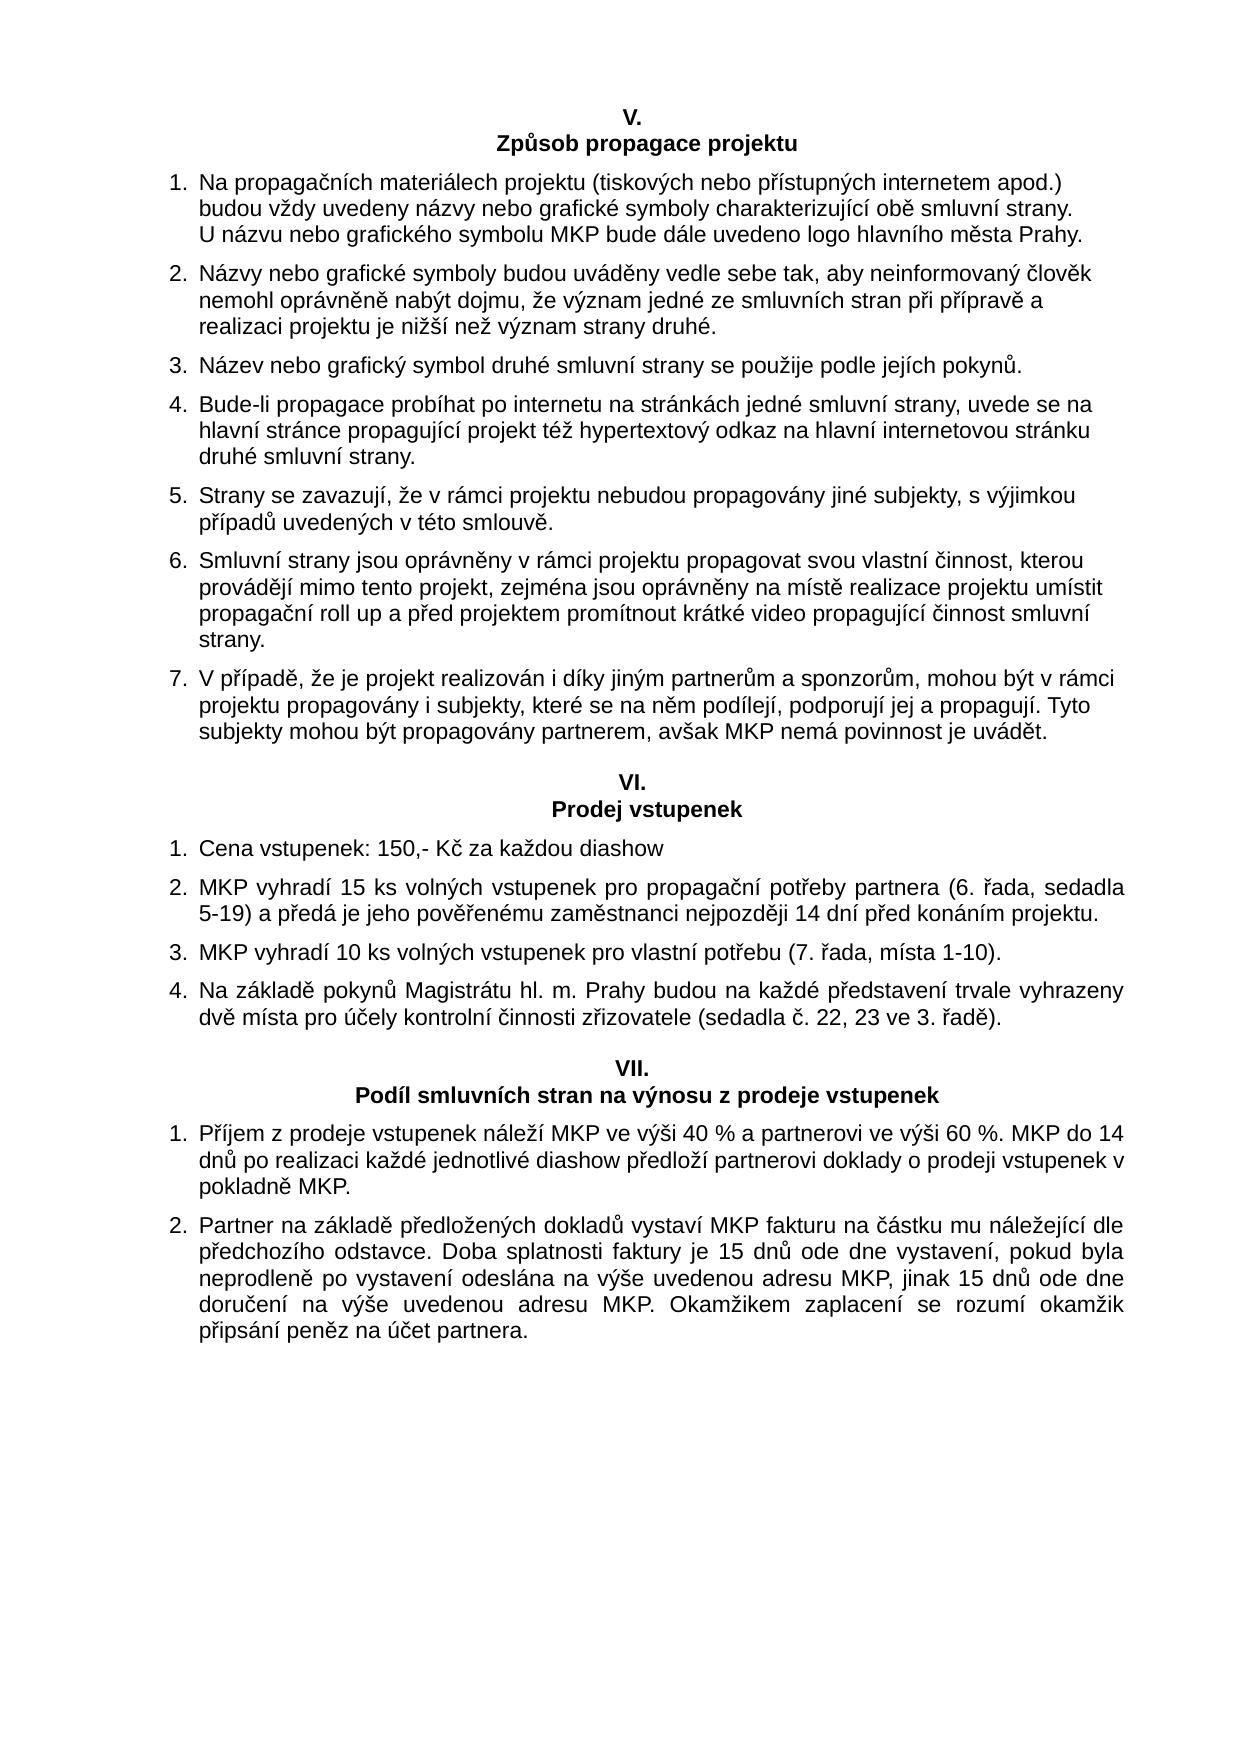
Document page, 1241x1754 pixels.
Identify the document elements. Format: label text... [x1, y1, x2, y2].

list Název nebo grafický symbol druhé smluvní strany se použije podle jejích pokynů. [169, 352, 1125, 378]
list Bude-li propagace probíhat po internetu na stránkách jedné smluvní strany, uvede se na hlavní stránce propagující projekt též hypertextový odkaz na hlavní internetovou stránku druhé smluvní strany. [169, 391, 1125, 470]
list V případě, že je projekt realizován i díky jiným partnerům a sponzorům, mohou být v rámci projektu propagovány i subjekty, které se na něm podílejí, podporují jej a propagují. Tyto subjekty mohou být propagovány partnerem, avšak MKP nemá povinnost je uvádět. [169, 665, 1125, 744]
subtitle Způsob propagace projektu [169, 130, 1125, 156]
subtitle Podíl smluvních stran na výnosu z prodeje vstupenek [169, 1082, 1125, 1108]
list Na propagačních materiálech projektu (tiskových nebo přístupných internetem apod.) budou vždy uvedeny názvy nebo grafické symboly charakterizující obě smluvní strany. U názvu nebo grafického symbolu MKP bude dále uvedeno logo hlavního města Prahy. [169, 169, 1125, 248]
list Na základě pokynů Magistrátu hl. m. Prahy budou na každé představení trvale vyhrazeny dvě místa pro účely kontrolní činnosti zřizovatele (sedadla č. 22, 23 ve 3. řadě). [169, 977, 1125, 1030]
list MKP vyhradí 10 ks volných vstupenek pro vlastní potřebu (7. řada, místa 1-10). [169, 939, 1125, 965]
list Strany se zavazují, že v rámci projektu nebudou propagovány jiné subjekty, s výjimkou případů uvedených v této smlouvě. [169, 482, 1125, 535]
list Smluvní strany jsou oprávněny v rámci projektu propagovat svou vlastní činnost, kterou provádějí mimo tento projekt, zejména jsou oprávněny na místě realizace projektu umístit propagační roll up a před projektem promítnout krátké video propagující činnost smluvní strany. [169, 547, 1125, 653]
list Názvy nebo grafické symboly budou uváděny vedle sebe tak, aby neinformovaný člověk nemohl oprávněně nabýt dojmu, že význam jedné ze smluvních stran při přípravě a realizaci projektu je nižší než význam strany druhé. [169, 260, 1125, 339]
subtitle Prodej vstupenek [169, 796, 1125, 822]
list Cena vstupenek: 150,- Kč za každou diashow [169, 834, 1125, 861]
list Partner na základě předložených dokladů vystaví MKP fakturu na částku mu náležející dle předchozího odstavce. Doba splatnosti faktury je 15 dnů ode dne vystavení, pokud byla neprodleně po vystavení odeslána na výše uvedenou adresu MKP, jinak 15 dnů ode dne doručení na výše uvedenou adresu MKP. Okamžikem zaplacení se rozumí okamžik připsání peněz na účet partnera. [169, 1212, 1125, 1344]
list Příjem z prodeje vstupenek náleží MKP ve výši 40 % a partnerovi ve výši 60 %. MKP do 14 dnů po realizaci každé jednotlivé diashow předloží partnerovi doklady o prodeji vstupenek v pokladně MKP. [169, 1120, 1125, 1199]
list MKP vyhradí 15 ks volných vstupenek pro propagační potřeby partnera (6. řada, sedadla 5-19) a předá je jeho pověřenému zaměstnanci nejpozději 14 dní před konáním projektu. [169, 873, 1125, 926]
